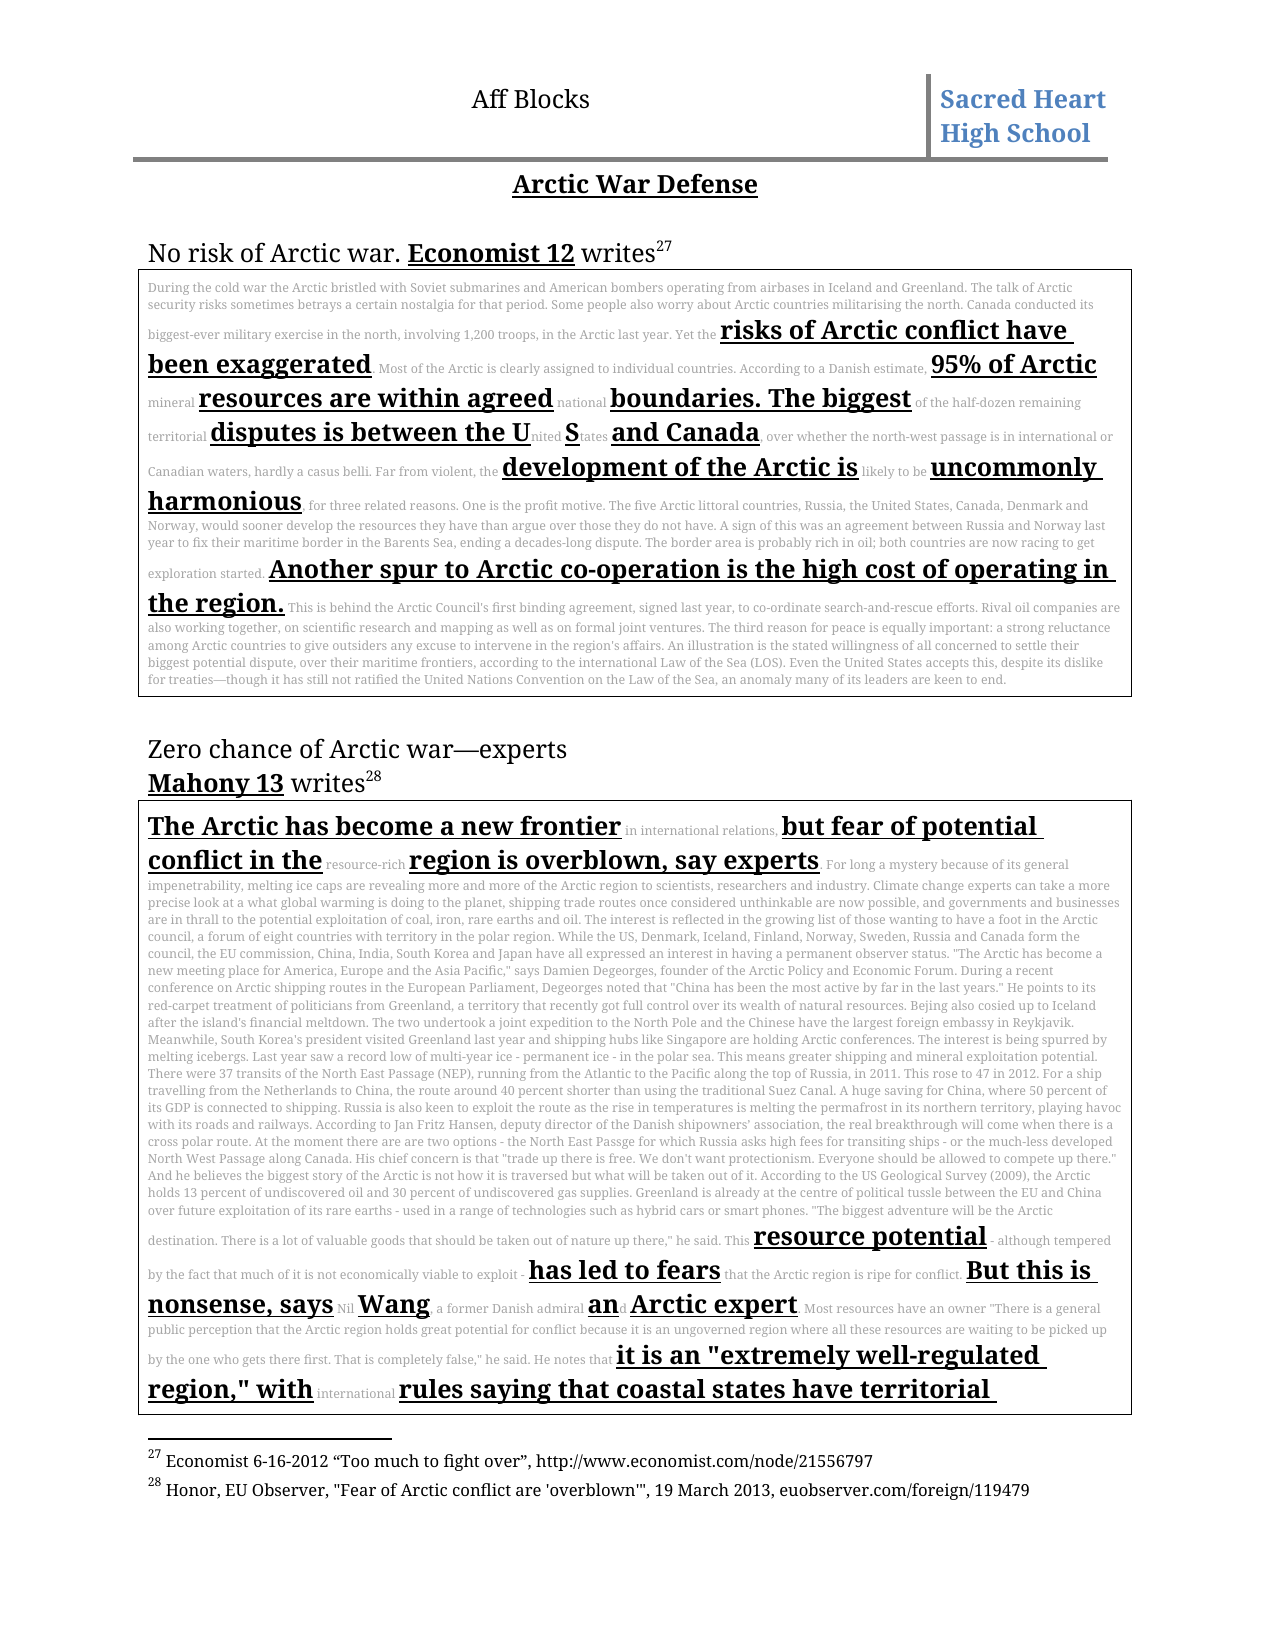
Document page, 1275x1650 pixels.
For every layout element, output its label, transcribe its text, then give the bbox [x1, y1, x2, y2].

text Mahony 13 writes [148, 765, 1122, 799]
subtitle Arctic War Defense [148, 167, 1122, 201]
text Zero chance of Arctic war—experts [148, 731, 1122, 765]
text During the cold war the Arctic bristled with Soviet submarines and American bombers operating from airbases in Iceland and Greenland. The talk of Arctic security risks sometimes betrays a certain nostalgia for that period. Some people also worry about Arctic countries militarising the north. Canada conducted its biggest-ever military exercise in the north, involving 1,200 troops, in the Arctic last year. Yet the risks of Arctic conflict have been exaggerated. Most of the Arctic is clearly assigned to individual countries. According to a Danish estimate, 95% of Arctic mineral resources are within agreed national boundaries. The biggest of the half-dozen remaining territorial disputes is between the United States and Canada, over whether the north-west passage is in international or Canadian waters, hardly a casus belli. Far from violent, the development of the Arctic is likely to be uncommonly harmonious, for three related reasons. One is the profit motive. The five Arctic littoral countries, Russia, the United States, Canada, Denmark and Norway, would sooner develop the resources they have than argue over those they do not have. A sign of this was an agreement between Russia and Norway last year to fix their maritime border in the Barents Sea, ending a decades-long dispute. The border area is probably rich in oil; both countries are now racing to get exploration started. Another spur to Arctic co-operation is the high cost of operating in the region. This is behind the Arctic Council's first binding agreement, signed last year, to co-ordinate search-and-rescue efforts. Rival oil companies are also working together, on scientific research and mapping as well as on formal joint ventures. The third reason for peace is equally important: a strong reluctance among Arctic countries to give outsiders any excuse to intervene in the region's affairs. An illustration is the stated willingness of all concerned to settle their biggest potential dispute, over their maritime frontiers, according to the international Law of the Sea (LOS). Even the United States accepts this, despite its dislike for treaties—though it has still not ratified the United Nations Convention on the Law of the Sea, an anomaly many of its leaders are keen to end. [139, 270, 1131, 696]
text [139, 801, 1131, 1414]
text No risk of Arctic war. Economist 12 writes [148, 235, 1122, 269]
